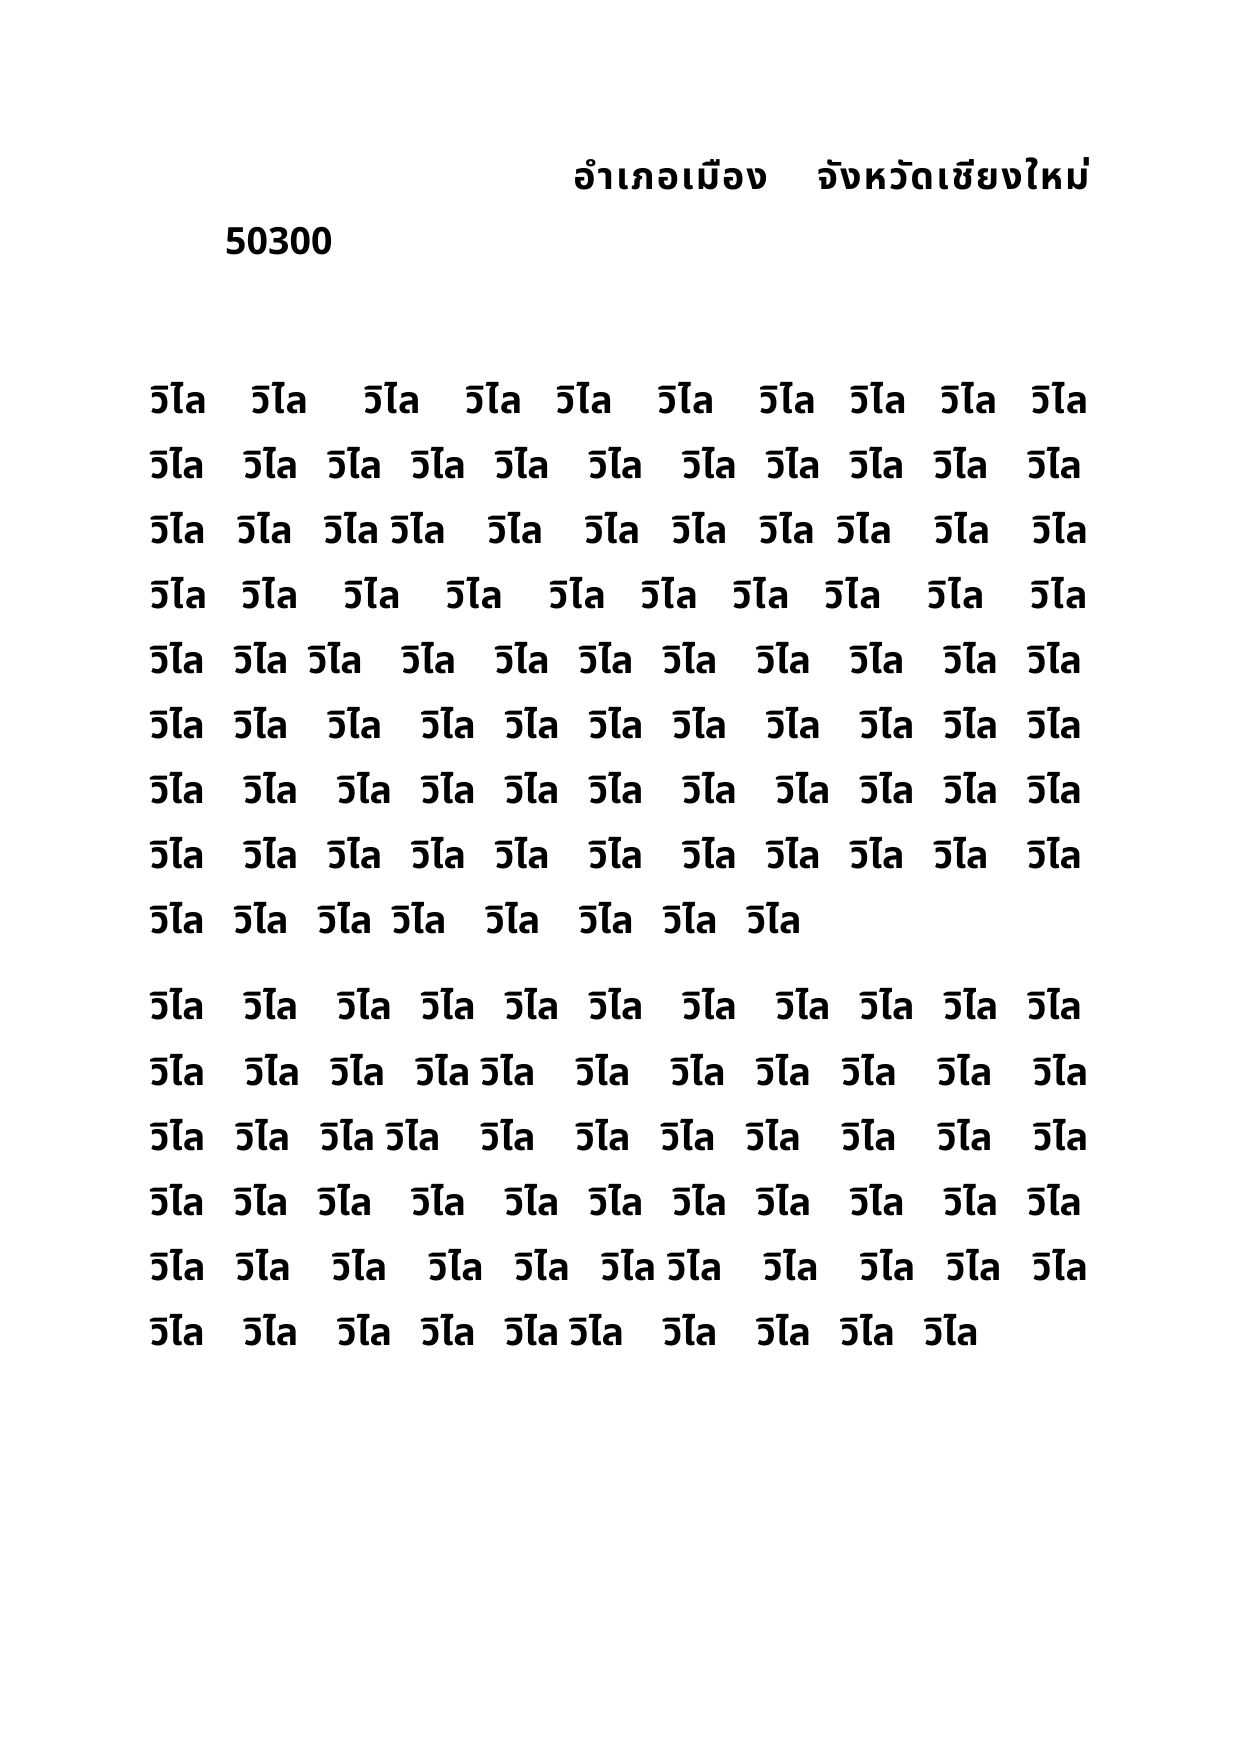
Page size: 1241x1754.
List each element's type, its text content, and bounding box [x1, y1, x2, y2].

text วิไล วิไล วิไล วิไล วิไล วิไล วิไล วิไล วิไล วิไล วิไล วิไล วิไล วิไล วิไล วิไล วิไล วิไล วิไล วิไล วิไล วิไล วิไล วิไล วิไล วิไล วิไล วิไล วิไล วิไล วิไล วิไล วิไล วิไล วิไล วิไล วิไล วิไล วิไล วิไล วิไล วิไล วิไล วิไล วิไล วิไล วิไล วิไล วิไล วิไล วิไล วิไล วิไล วิไล วิไล วิไล วิไล วิไล วิไล วิไล วิไล วิไล วิไล วิไล วิไล วิไล วิไล วิไล วิไล วิไล วิไล วิไล วิไล วิไล วิไล วิไล วิไล วิไล วิไล วิไล วิไล วิไล วิไล วิไล วิไล วิไล วิไล วิไล วิไล วิไล วิไล วิไล วิไล วิไล [150, 373, 1090, 951]
text อำเภอเมือง จังหวัดเชียงใหม่ 50300 [225, 150, 1090, 265]
text วิไล วิไล วิไล วิไล วิไล วิไล วิไล วิไล วิไล วิไล วิไล วิไล วิไล วิไล วิไล วิไล วิไล วิไล วิไล วิไล วิไล วิไล วิไล วิไล วิไล วิไล วิไล วิไล วิไล วิไล วิไล วิไล วิไล วิไล วิไล วิไล วิไล วิไล วิไล วิไล วิไล วิไล วิไล วิไล วิไล วิไล วิไล วิไล วิไล วิไล วิไล วิไล วิไล วิไล วิไล วิไล วิไล วิไล วิไล วิไล วิไล วิไล วิไล วิไล วิไล [150, 980, 1090, 1362]
